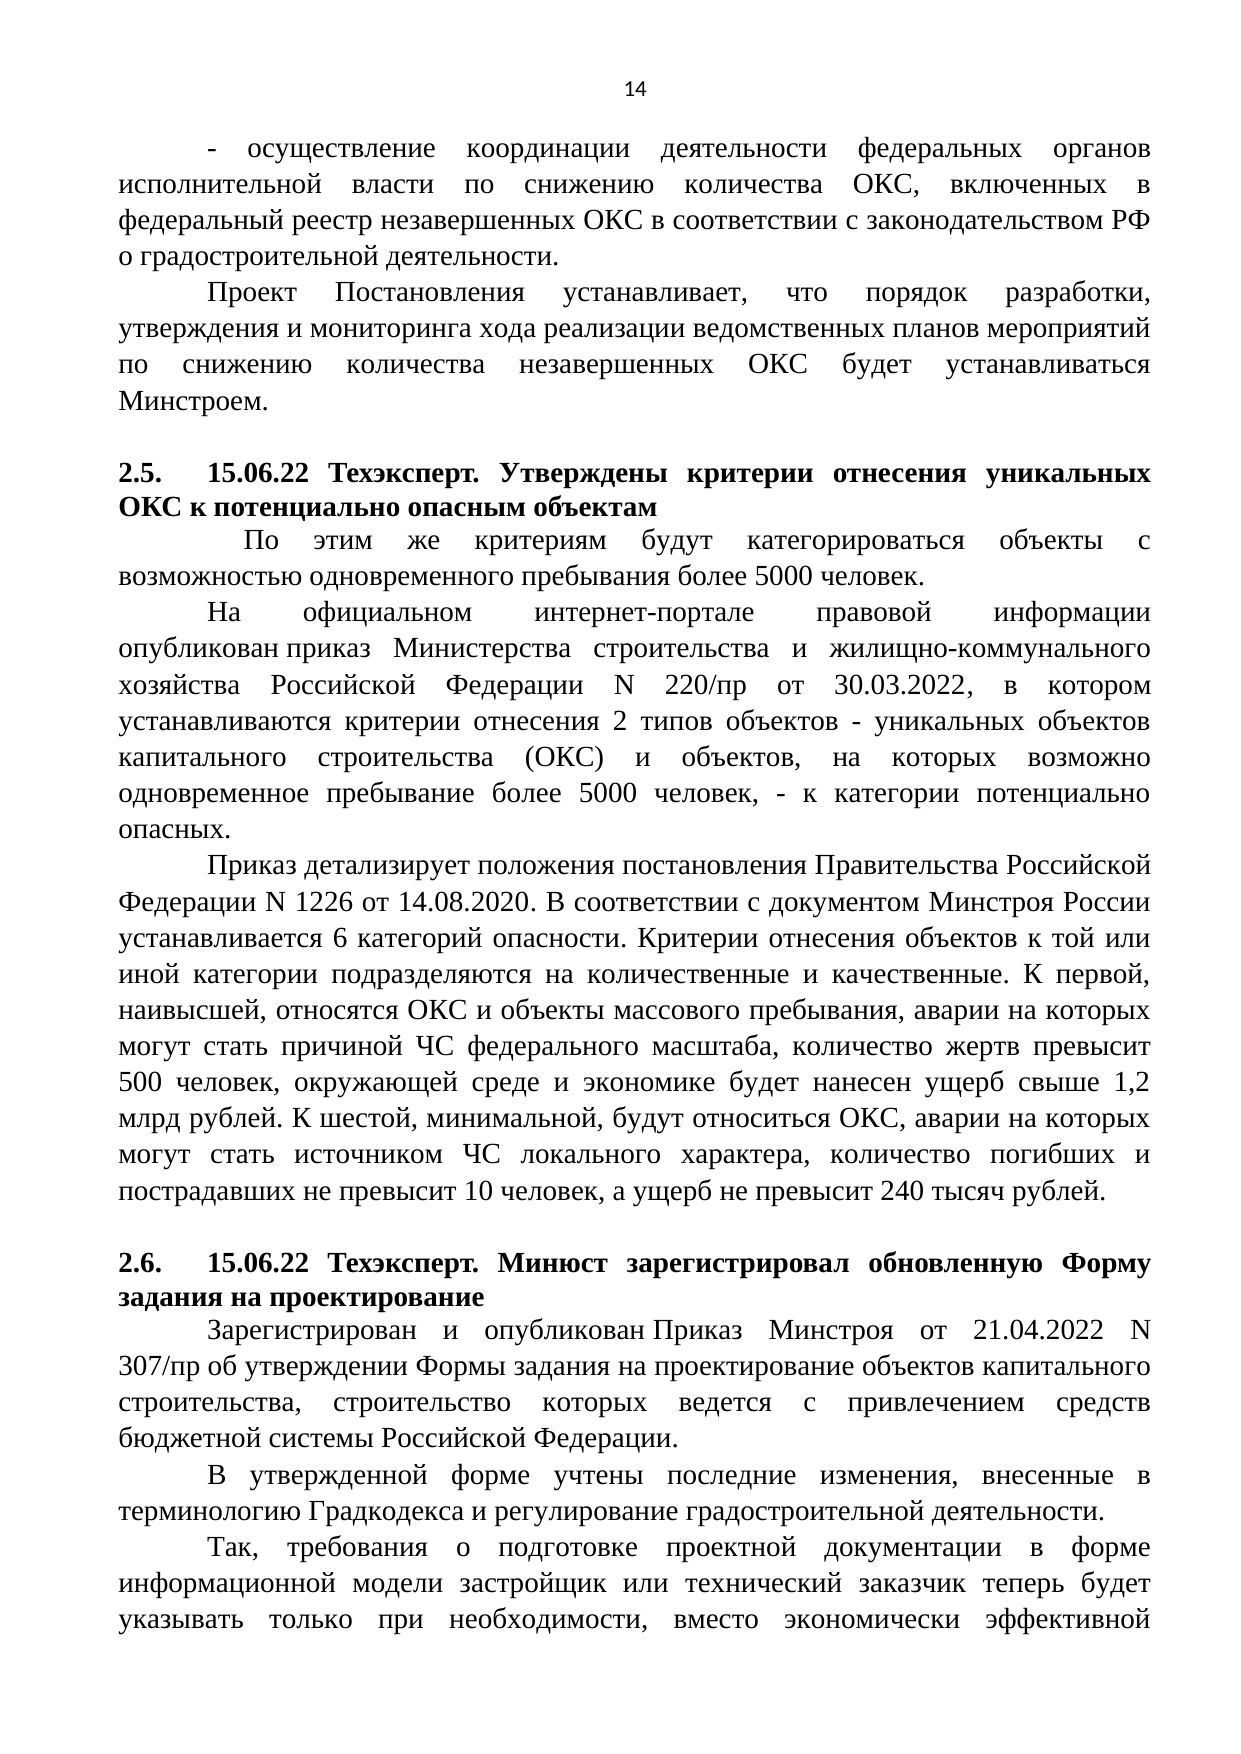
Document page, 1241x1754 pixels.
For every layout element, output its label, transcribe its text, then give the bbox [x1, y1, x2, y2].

text - осуществление координации деятельности федеральных органов исполнительной власти по снижению количества ОКС, включенных в федеральный реестр незавершенных ОКС в соответствии с законодательством РФ о градостроительной деятельности. [118, 130, 1152, 272]
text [118, 1529, 1152, 1635]
text Проект Постановления устанавливает, что порядок разработки, утверждения и мониторинга хода реализации ведомственных планов мероприятий по снижению количества незавершенных ОКС будет устанавливаться Минстроем. [118, 274, 1152, 416]
text Приказ детализирует положения постановления Правительства Российской Федерации N 1226 от 14.08.2020. В соответствии с документом Минстроя России устанавливается 6 категорий опасности. Критерии отнесения объектов к той или иной категории подразделяются на количественные и качественные. К первой, наивысшей, относятся ОКС и объекты массового пребывания, аварии на которых могут стать причиной ЧС федерального масштаба, количество жертв превысит 500 человек, окружающей среде и экономике будет нанесен ущерб свыше 1,2 млрд рублей. К шестой, минимальной, будут относиться ОКС, аварии на которых могут стать источником ЧС локального характера, количество погибших и пострадавших не превысит 10 человек, а ущерб не превысит 240 тысяч рублей. [118, 847, 1152, 1206]
text В утвержденной форме учтены последние изменения, внесенные в терминологию Градкодекса и регулирование градостроительной деятельности. [118, 1457, 1152, 1526]
subtitle 15.06.22 Техэксперт. Минюст зарегистрировал обновленную Форму задания на проектирование [118, 1245, 1152, 1312]
text Зарегистрирован и опубликован Приказ Минстроя от 21.04.2022 N 307/пр об утверждении Формы задания на проектирование объектов капитального строительства, строительство которых ведется с привлечением средств бюджетной системы Российской Федерации. [118, 1312, 1152, 1454]
text По этим же критериям будут категорироваться объекты с возможностью одновременного пребывания более 5000 человек. [118, 522, 1152, 592]
subtitle 15.06.22 Техэксперт. Утверждены критерии отнесения уникальных ОКС к потенциально опасным объектам [118, 455, 1152, 522]
text На официальном интернет-портале правовой информации опубликован приказ Министерства строительства и жилищно-коммунального хозяйства Российской Федерации N 220/пр от 30.03.2022, в котором устанавливаются критерии отнесения 2 типов объектов - уникальных объектов капитального строительства (ОКС) и объектов, на которых возможно одновременное пребывание более 5000 человек, - к категории потенциально опасных. [118, 594, 1152, 845]
